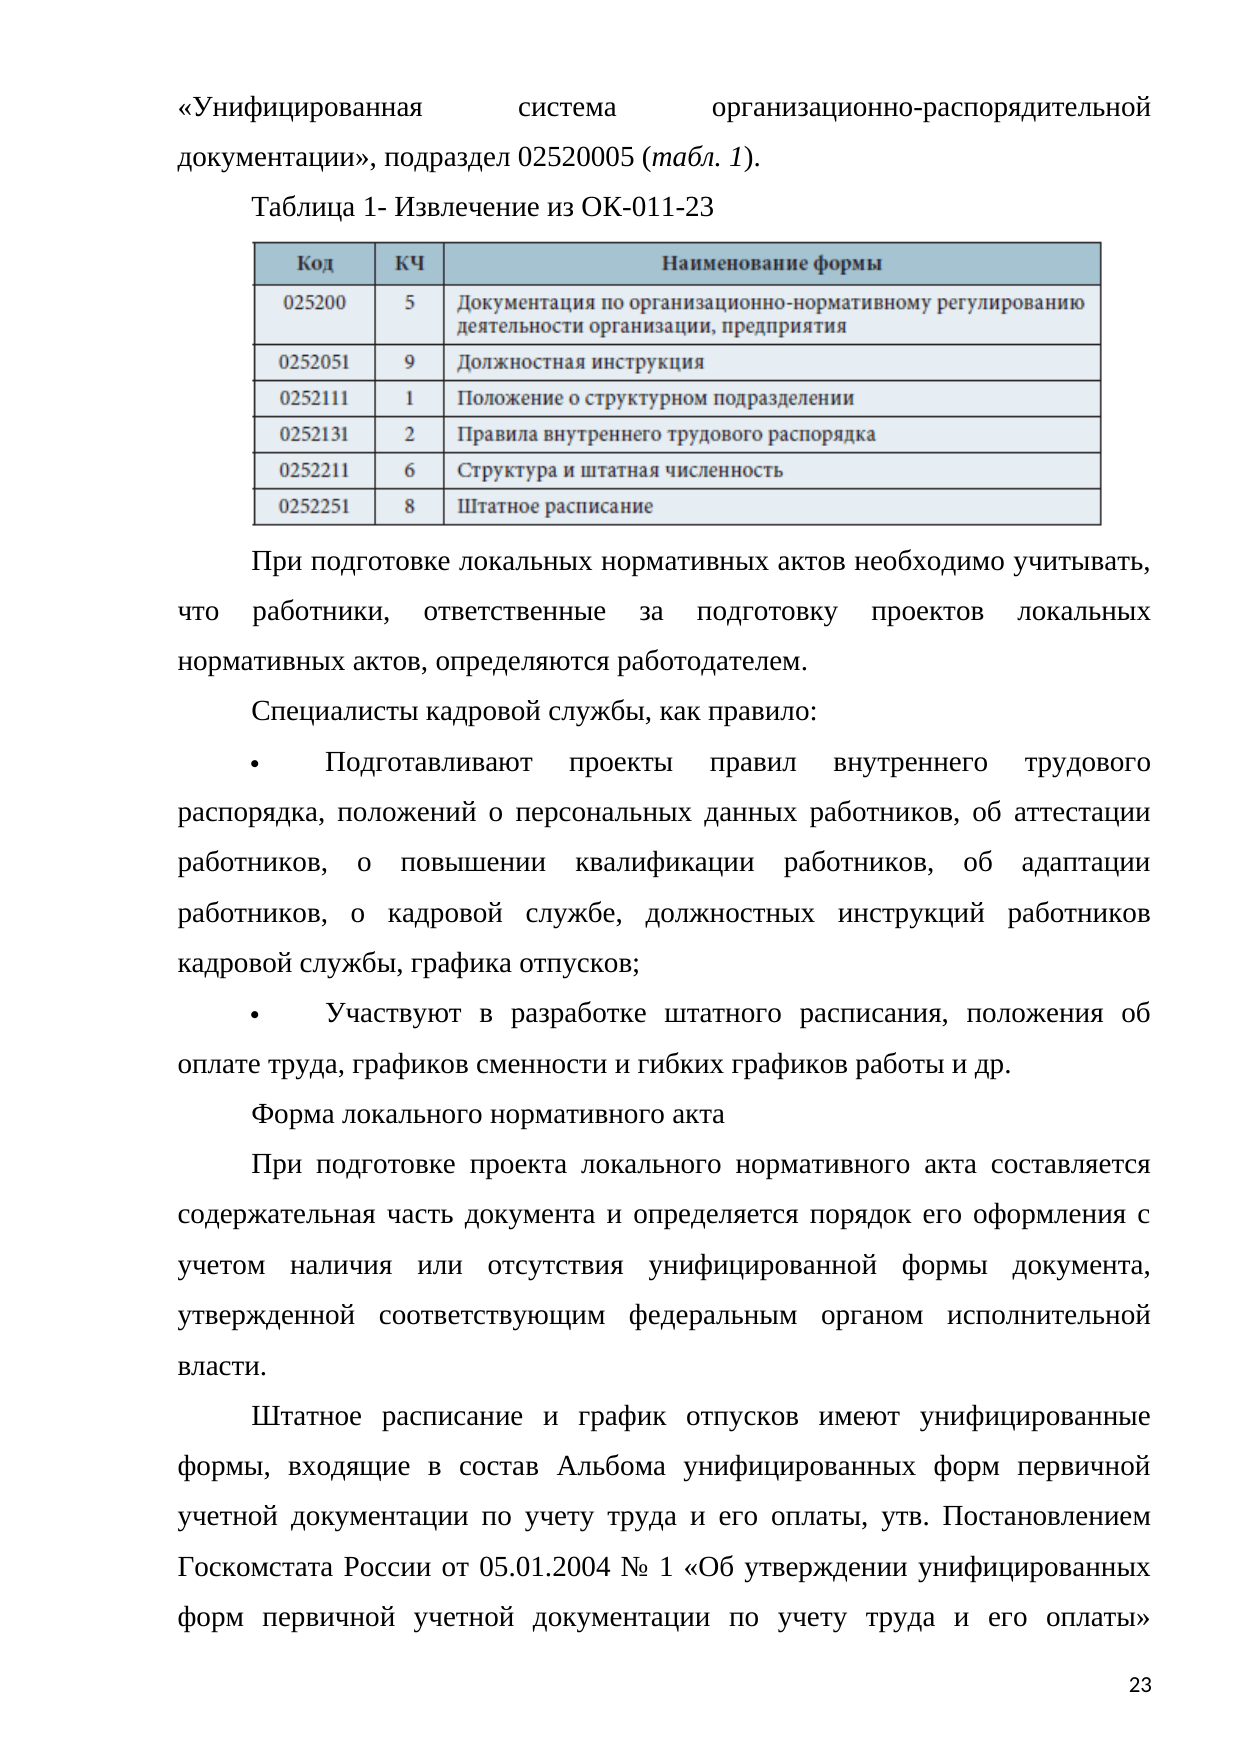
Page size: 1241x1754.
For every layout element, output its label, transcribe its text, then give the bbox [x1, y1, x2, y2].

list При подготовке проекта локального нормативного акта составляется содержательная часть документа и определяется порядок его оформления с учетом наличия или отсутствия унифицированной формы документа, утвержденной соответствующим федеральным органом исполнительной власти. [177, 1146, 1152, 1381]
text При подготовке локальных нормативных актов необходимо учитывать, что работники, ответственные за подготовку проектов локальных нормативных актов, определяются работодателем. [177, 543, 1152, 677]
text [177, 1398, 1152, 1633]
list Форма локального нормативного акта [177, 1096, 1152, 1129]
list Подготавливают проекты правил внутреннего трудового распорядка, положений о персональных данных работников, об аттестации работников, о повышении квалификации работников, об адаптации работников, о кадровой службе, должностных инструкций работников кадровой службы, графика отпусков; [177, 744, 1152, 979]
list Участвуют в разработке штатного расписания, положения об оплате труда, графиков сменности и гибких графиков работы и др. [177, 995, 1152, 1079]
picture [251, 239, 1105, 529]
text Таблица 1- Извлечение из ОК-011-23 [177, 189, 1152, 223]
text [177, 89, 1152, 172]
text Специалисты кадровой службы, как правило: [177, 693, 1152, 727]
